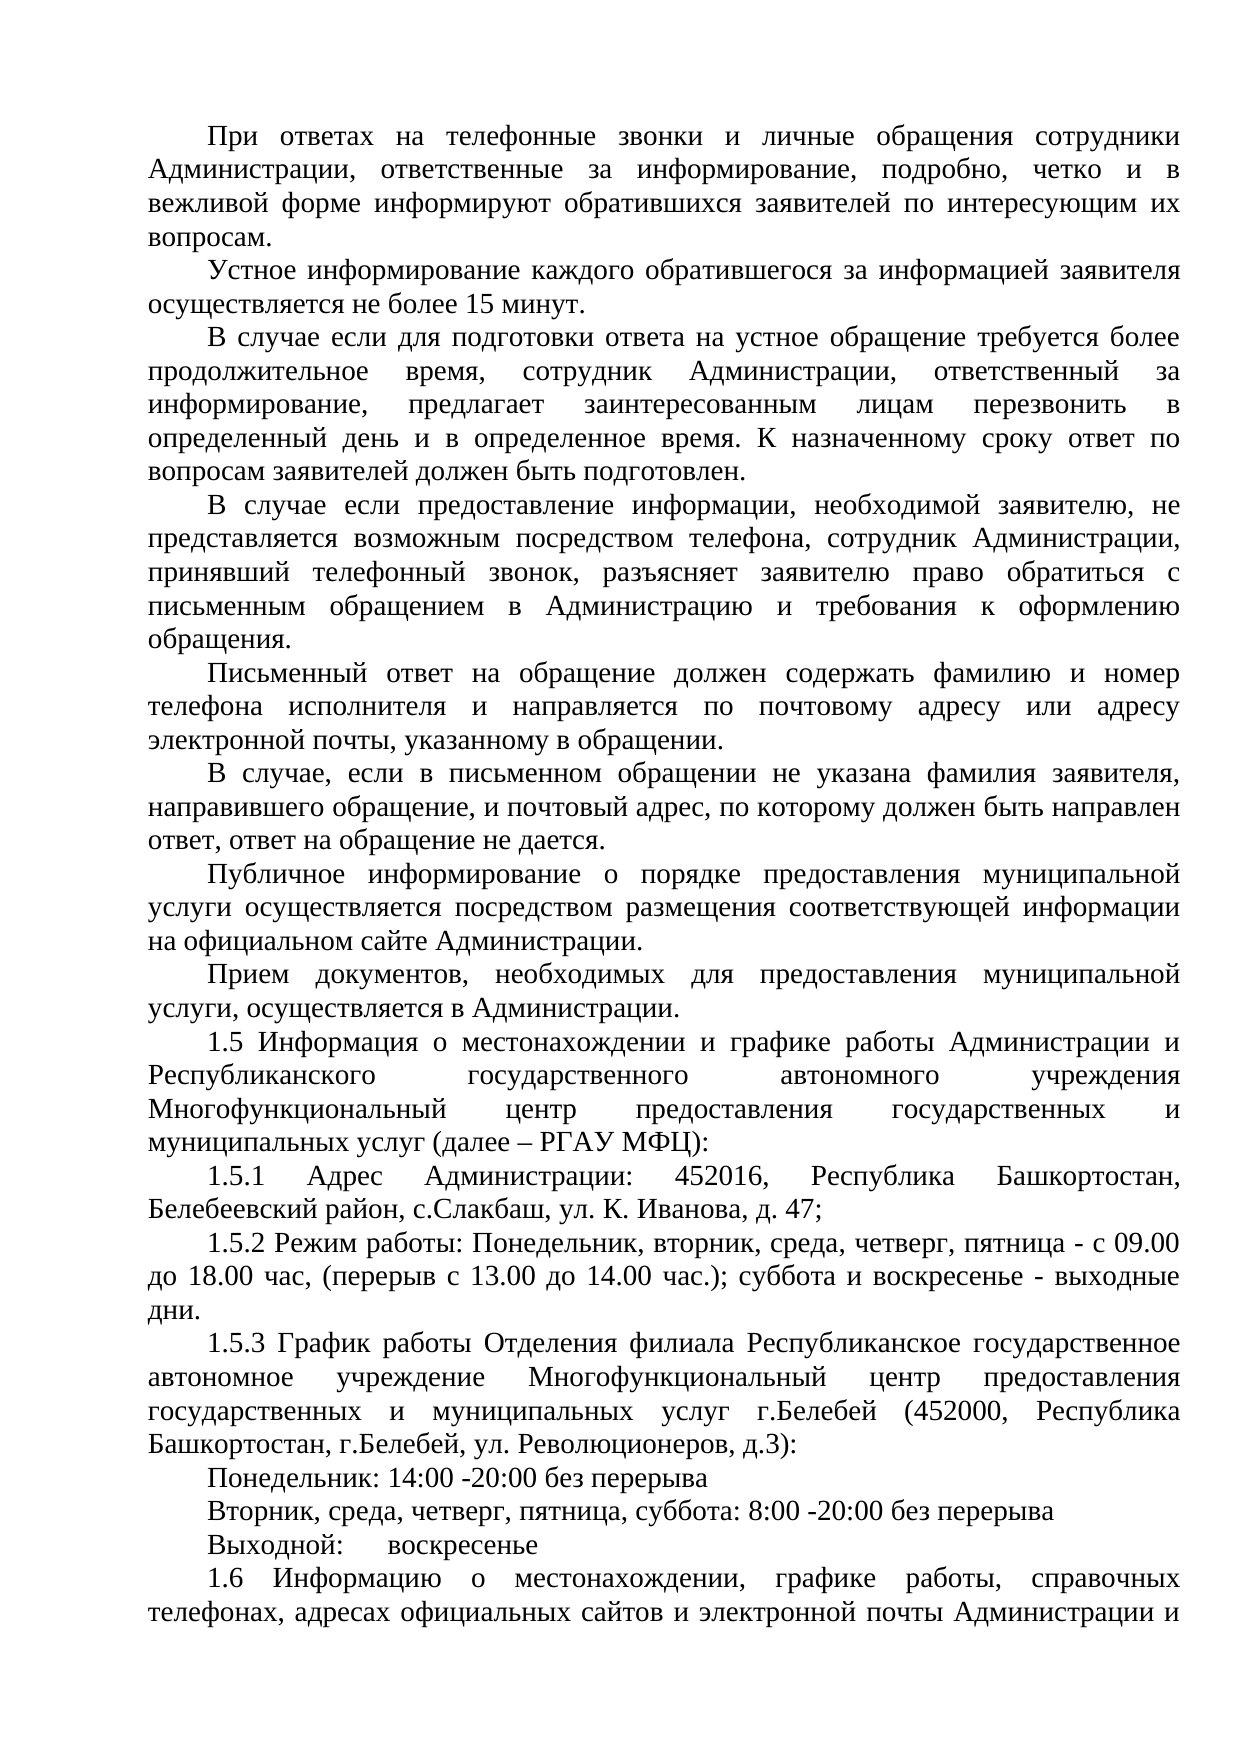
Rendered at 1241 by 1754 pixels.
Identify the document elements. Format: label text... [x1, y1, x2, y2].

text Устное информирование каждого обратившегося за информацией заявителя осуществляется не более 15 минут. [148, 252, 1181, 319]
text В случае если для подготовки ответа на устное обращение требуется более продолжительное время, сотрудник Администрации, ответственный за информирование, предлагает заинтересованным лицам перезвонить в определенный день и в определенное время. К назначенному сроку ответ по вопросам заявителей должен быть подготовлен. [148, 319, 1181, 487]
text 1.5.1 Адрес Администрации: 452016, Республика Башкортостан, Белебеевский район, с.Слакбаш, ул. К. Иванова, д. 47; [148, 1158, 1181, 1225]
text 1.5.3 График работы Отделения филиала Республиканское государственное автономное учреждение Многофункциональный центр предоставления государственных и муниципальных услуг г.Белебей (452000, Республика Башкортостан, г.Белебей, ул. Революционеров, д.3): [148, 1326, 1181, 1460]
text Прием документов, необходимых для предоставления муниципальной услуги, осуществляется в Администрации. [148, 957, 1181, 1024]
text Письменный ответ на обращение должен содержать фамилию и номер телефона исполнителя и направляется по почтовому адресу или адресу электронной почты, указанному в обращении. [148, 655, 1181, 755]
text В случае, если в письменном обращении не указана фамилия заявителя, направившего обращение, и почтовый адрес, по которому должен быть направлен ответ, ответ на обращение не дается. [148, 755, 1181, 856]
text Выходной: воскресенье [148, 1527, 1181, 1560]
text 1.5.2 Режим работы: Понедельник, вторник, среда, четверг, пятница - с 09.00 до 18.00 час, (перерыв с 13.00 до 14.00 час.); суббота и воскресенье - выходные дни. [148, 1225, 1181, 1326]
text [148, 1560, 1181, 1627]
text Вторник, среда, четверг, пятница, суббота: 8:00 -20:00 без перерыва [148, 1493, 1181, 1527]
text В случае если предоставление информации, необходимой заявителю, не представляется возможным посредством телефона, сотрудник Администрации, принявший телефонный звонок, разъясняет заявителю право обратиться с письменным обращением в Администрацию и требования к оформлению обращения. [148, 487, 1181, 655]
text При ответах на телефонные звонки и личные обращения сотрудники Администрации, ответственные за информирование, подробно, четко и в вежливой форме информируют обратившихся заявителей по интересующим их вопросам. [148, 118, 1181, 252]
text 1.5 Информация о местонахождении и графике работы Администрации и Республиканского государственного автономного учреждения Многофункциональный центр предоставления государственных и муниципальных услуг (далее – РГАУ МФЦ): [148, 1024, 1181, 1158]
text Понедельник: 14:00 -20:00 без перерыва [148, 1460, 1181, 1493]
text Публичное информирование о порядке предоставления муниципальной услуги осуществляется посредством размещения соответствующей информации на официальном сайте Администрации. [148, 856, 1181, 957]
